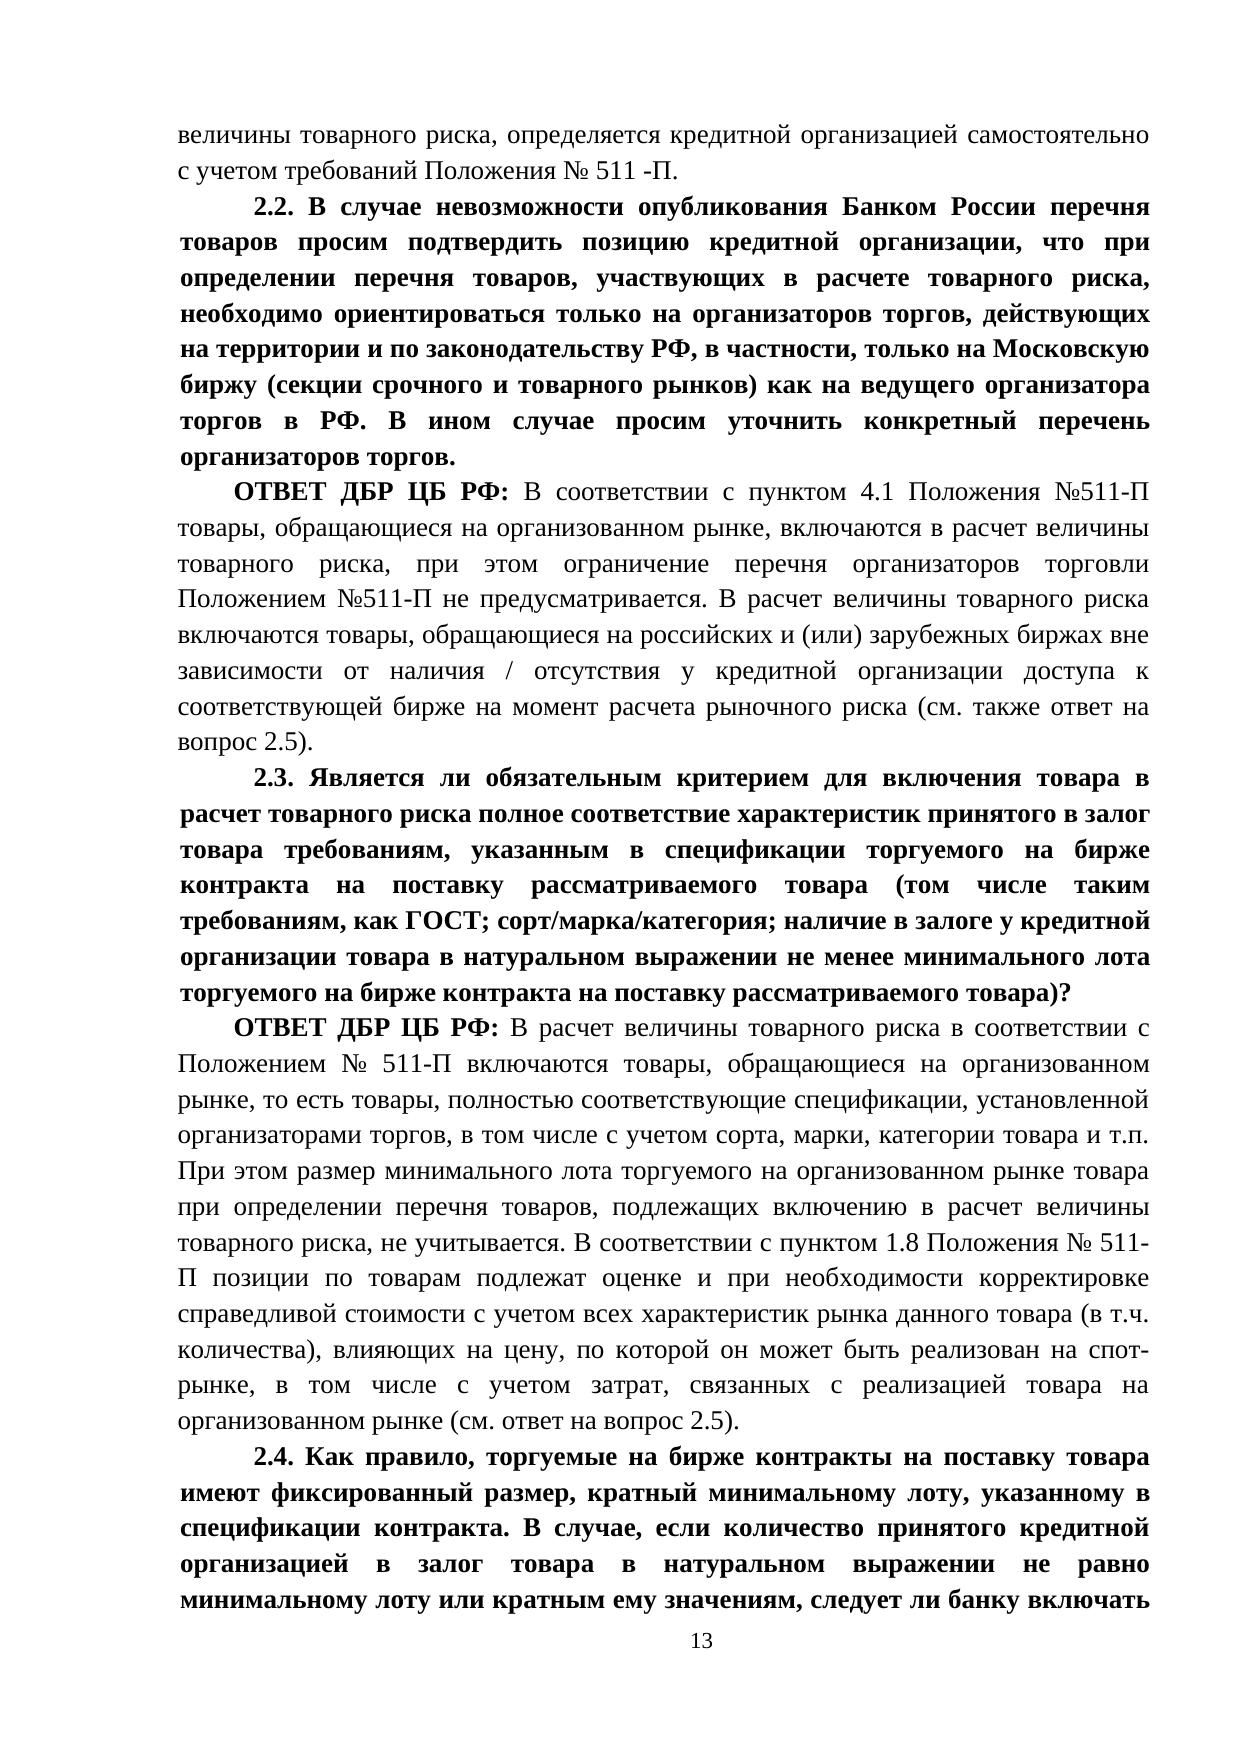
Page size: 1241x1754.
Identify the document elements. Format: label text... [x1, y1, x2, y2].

text 2.3. Является ли обязательным критерием для включения товара в расчет товарного риска полное соответствие характеристик принятого в залог товара требованиям, указанным в спецификации торгуемого на бирже контракта на поставку рассматриваемого товара (том числе таким требованиям, как ГОСТ; сорт/марка/категория; наличие в залоге у кредитной организации товара в натуральном выражении не менее минимального лота торгуемого на бирже контракта на поставку рассматриваемого товара)? [180, 761, 1151, 1007]
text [180, 1440, 1151, 1614]
text 2.2. В случае невозможности опубликования Банком России перечня товаров просим подтвердить позицию кредитной организации, что при определении перечня товаров, участвующих в расчете товарного риска, необходимо ориентироваться только на организаторов торгов, действующих на территории и по законодательству РФ, в частности, только на Московскую биржу (секции срочного и товарного рынков) как на ведущего организатора торгов в РФ. В ином случае просим уточнить конкретный перечень организаторов торгов. [180, 189, 1151, 471]
text ОТВЕТ ДБР ЦБ РФ: В расчет величины товарного риска в соответствии с Положением № 511-П включаются товары, обращающиеся на организованном рынке, то есть товары, полностью соответствующие спецификации, установленной организаторами торгов, в том числе с учетом сорта, марки, категории товара и т.п. При этом размер минимального лота торгуемого на организованном рынке товара при определении перечня товаров, подлежащих включению в расчет величины товарного риска, не учитывается. В соответствии с пунктом 1.8 Положения № 511-П позиции по товарам подлежат оценке и при необходимости корректировке справедливой стоимости с учетом всех характеристик рынка данного товара (в т.ч. количества), влияющих на цену, по которой он может быть реализован на спот-рынке, в том числе с учетом затрат, связанных с реализацией товара на организованном рынке (см. ответ на вопрос 2.5). [177, 1011, 1151, 1436]
text ОТВЕТ ДБР ЦБ РФ: В соответствии с пунктом 4.1 Положения №511-П товары, обращающиеся на организованном рынке, включаются в расчет величины товарного риска, при этом ограничение перечня организаторов торговли Положением №511-П не предусматривается. В расчет величины товарного риска включаются товары, обращающиеся на российских и (или) зарубежных биржах вне зависимости от наличия / отсутствия у кредитной организации доступа к соответствующей бирже на момент расчета рыночного риска (см. также ответ на вопрос 2.5). [177, 475, 1151, 757]
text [177, 118, 1151, 185]
